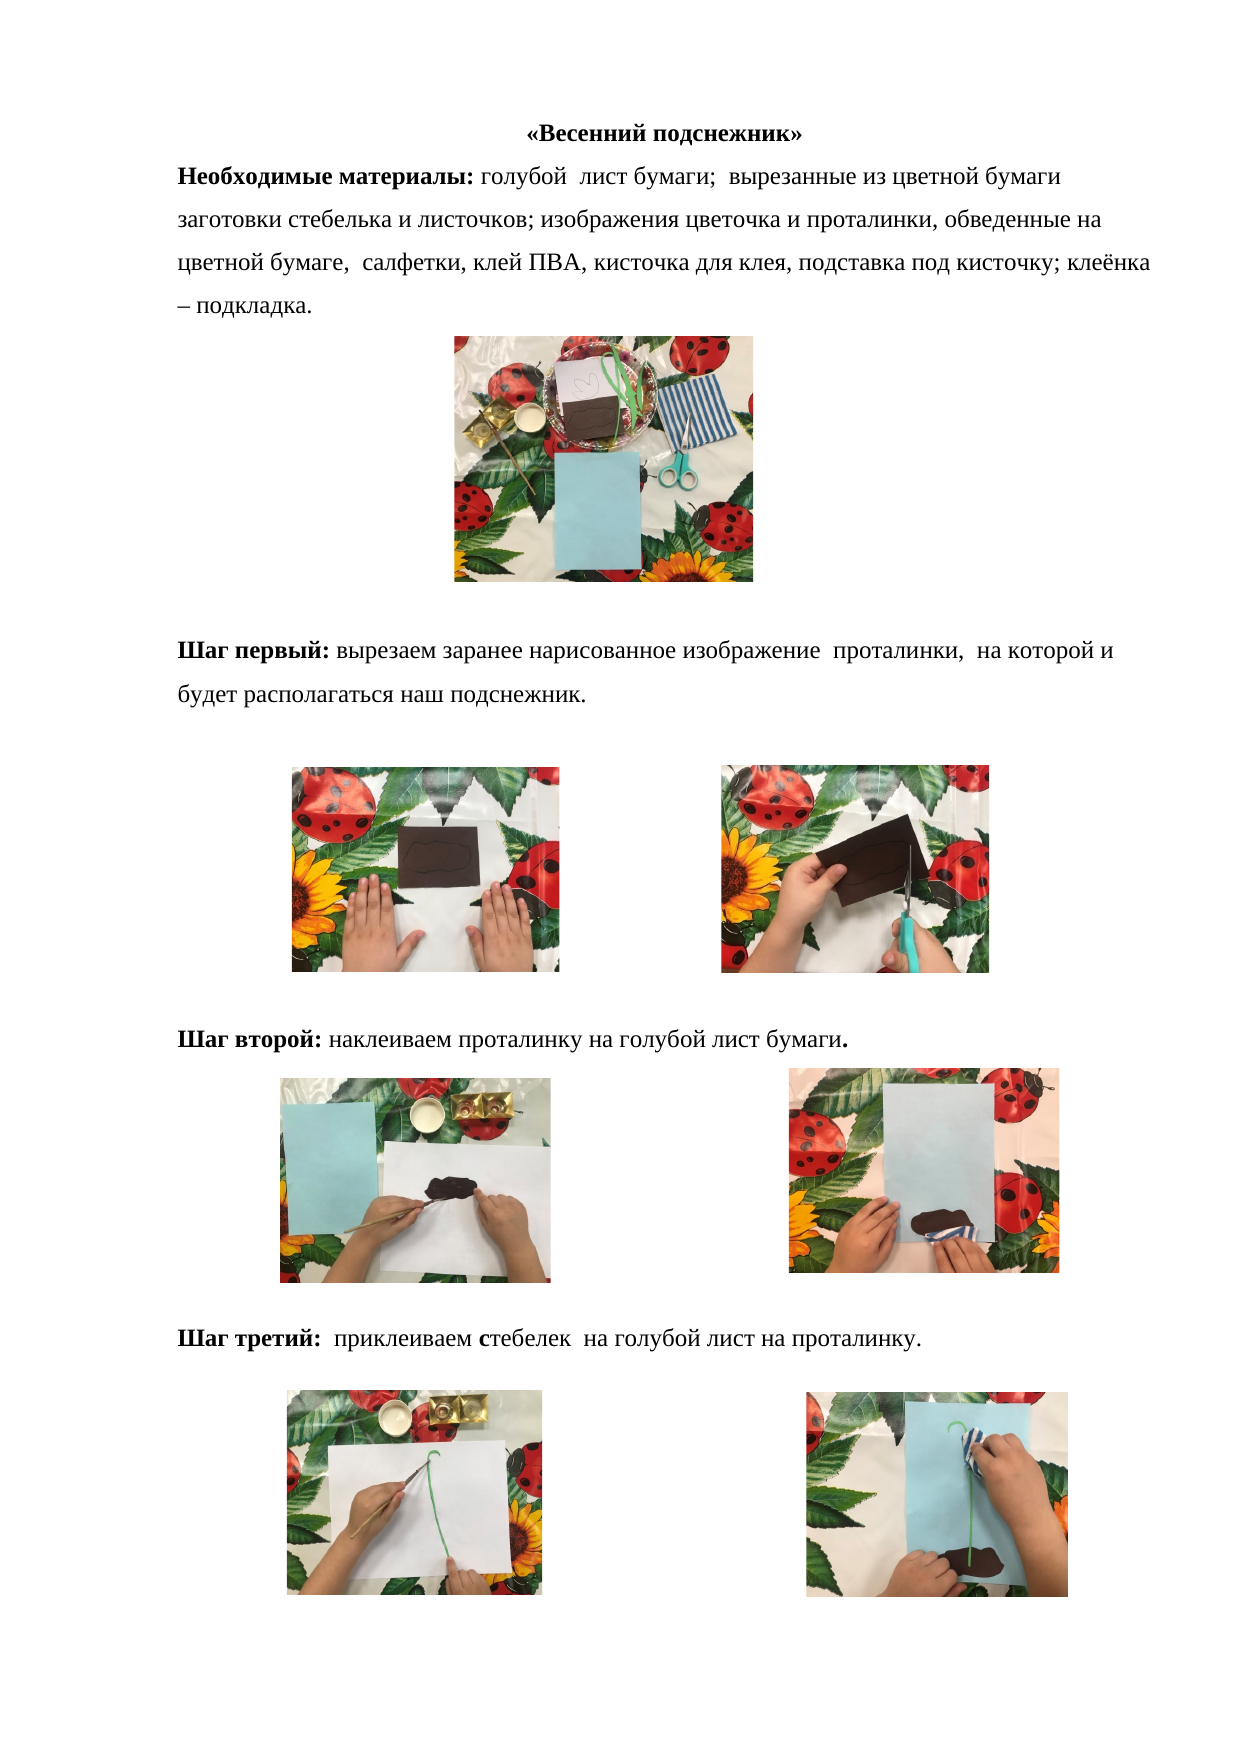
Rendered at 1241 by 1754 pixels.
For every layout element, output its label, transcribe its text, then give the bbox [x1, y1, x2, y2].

picture [278, 1078, 551, 1282]
text Шаг первый: вырезаем заранее нарисованное изображение проталинки, на которой и будет располагаться наш подснежник. [177, 636, 1152, 707]
text Необходимые материалы: голубой лист бумаги; вырезанные из цветной бумаги заготовки стебелька и листочков; изображения цветочка и проталинки, обведенные на цветной бумаге, салфетки, клей ПВА, кисточка для клея, подставка под кисточку; клеёнка – подкладка. [177, 161, 1152, 319]
text «Весенний подснежник» [177, 118, 1152, 147]
picture [453, 336, 757, 582]
picture [285, 1390, 542, 1594]
text Шаг третий: приклеиваем стебелек на голубой лист на проталинку. [177, 1323, 1152, 1352]
text Шаг второй: наклеиваем проталинку на голубой лист бумаги. [177, 1024, 1152, 1052]
picture [805, 1392, 1068, 1596]
picture [787, 1068, 1060, 1273]
picture [720, 765, 989, 972]
